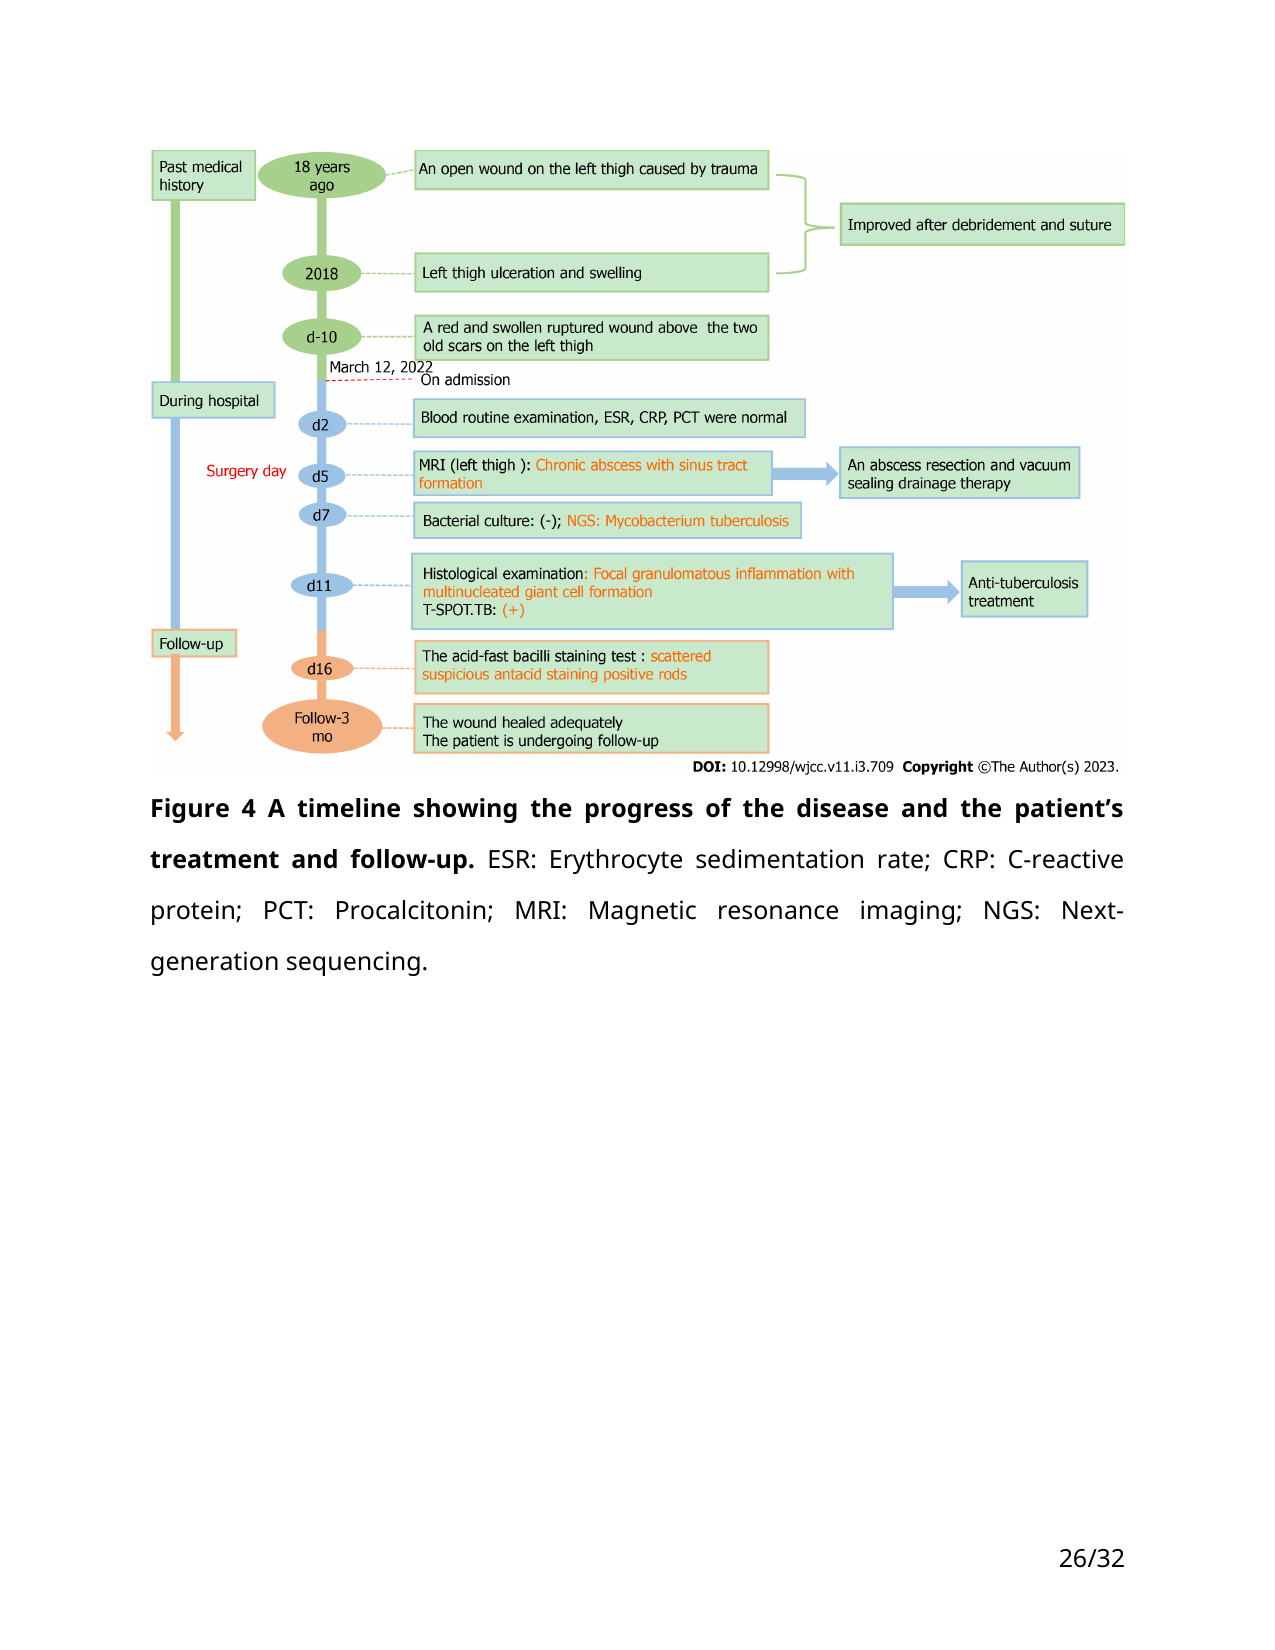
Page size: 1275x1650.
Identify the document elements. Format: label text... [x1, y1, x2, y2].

picture [150, 150, 1125, 776]
text Figure 4 A timeline showing the progress of the disease and the patient’s treatment and follow-up. ESR: Erythrocyte sedimentation rate; CRP: C-reactive protein; PCT: Procalcitonin; MRI: Magnetic resonance imaging; NGS: Next-generation sequencing. [150, 790, 1125, 977]
